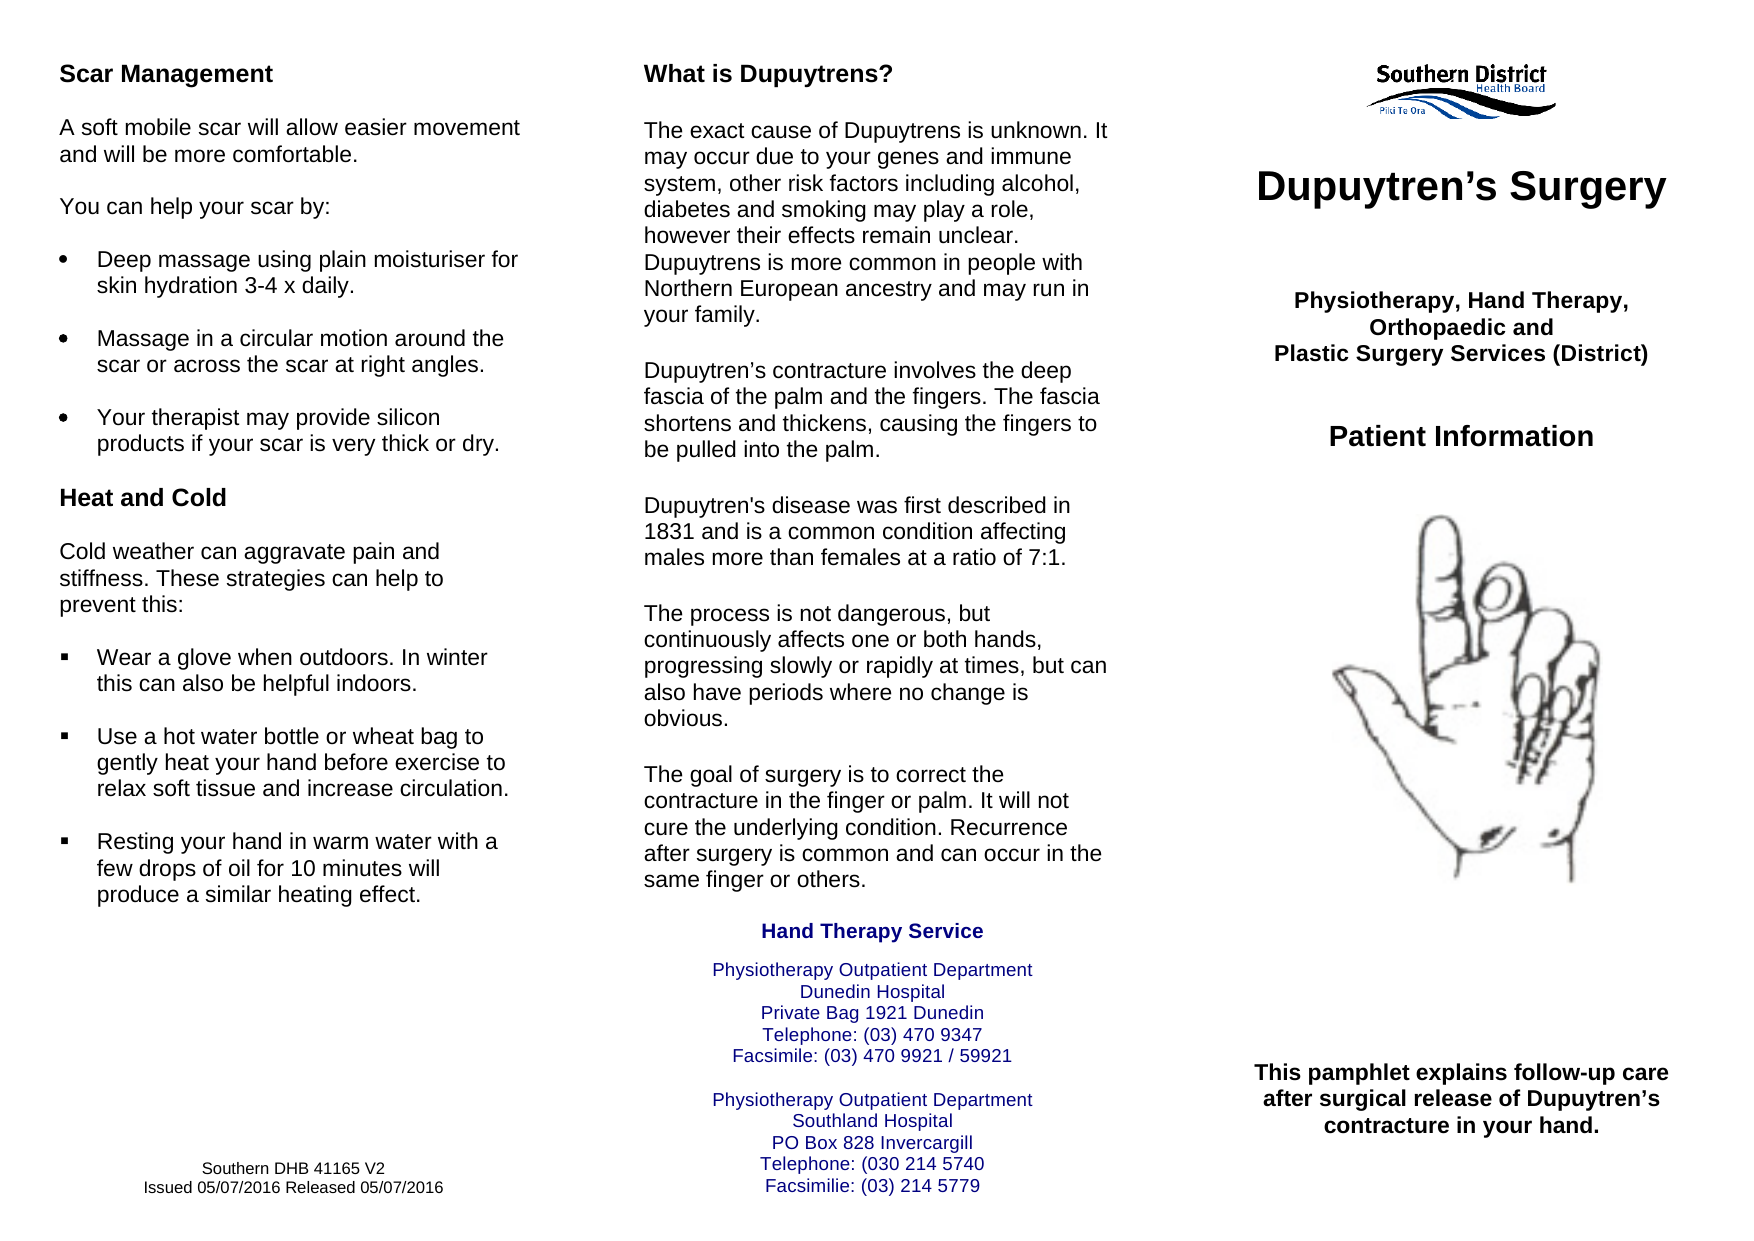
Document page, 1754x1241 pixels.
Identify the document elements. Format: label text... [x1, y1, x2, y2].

text Patient Information [1228, 419, 1695, 453]
text Physiotherapy, Hand Therapy, Orthopaedic and [1228, 287, 1695, 340]
subtitle Dupuytren’s Surgery [1228, 162, 1695, 210]
text The goal of surgery is to correct the contracture in the finger or palm. It will not cure the underlying condition. Recurrence after surgery is common and can occur in the same finger or others. [644, 761, 1110, 892]
text Plastic Surgery Services (District) [1228, 340, 1695, 366]
list Resting your hand in warm water with a few drops of oil for 10 minutes will produce a similar heating effect. [59, 828, 526, 907]
text Dupuytren’s contracture involves the deep fascia of the palm and the fingers. The fascia shortens and thickens, causing the fingers to be pulled into the palm. [644, 357, 1110, 462]
text Heat and Cold [59, 483, 526, 512]
list Wear a glove when outdoors. In winter this can also be helpful indoors. [59, 644, 526, 696]
text You can help your scar by: [59, 193, 526, 219]
list Your therapist may provide silicon products if your scar is very thick or dry. [59, 404, 526, 457]
text The process is not dangerous, but continuously affects one or both hands, progressing slowly or rapidly at times, but can also have periods where no change is obvious. [644, 600, 1110, 732]
list Massage in a circular motion around the scar or across the scar at right angles. [59, 325, 526, 378]
text Dupuytren's disease was first described in 1831 and is a common condition affecting males more than females at a ratio of 7:1. [644, 492, 1110, 571]
text Cold weather can aggravate pain and stiffness. These strategies can help to prevent this: [59, 538, 526, 617]
list Deep massage using plain moisturiser for skin hydration 3-4 x daily. [59, 246, 526, 299]
text The exact cause of Dupuytrens is unknown. It may occur due to your genes and immune system, other risk factors including alcohol, diabetes and smoking may play a role, however their effects remain unclear. Dupuytrens is more common in people with Northern European ancestry and may run in your family. [644, 117, 1110, 328]
text Scar Management [59, 59, 526, 88]
text This pamphlet explains follow-up care after surgical release of Dupuytren’s contracture in your hand. [1228, 1059, 1695, 1138]
text A soft mobile scar will allow easier movement and will be more comfortable. [59, 114, 526, 167]
picture [1365, 64, 1556, 118]
text What is Dupuytrens? [644, 59, 1110, 88]
list Use a hot water bottle or wheat bag to gently heat your hand before exercise to relax soft tissue and increase circulation. [59, 723, 526, 802]
